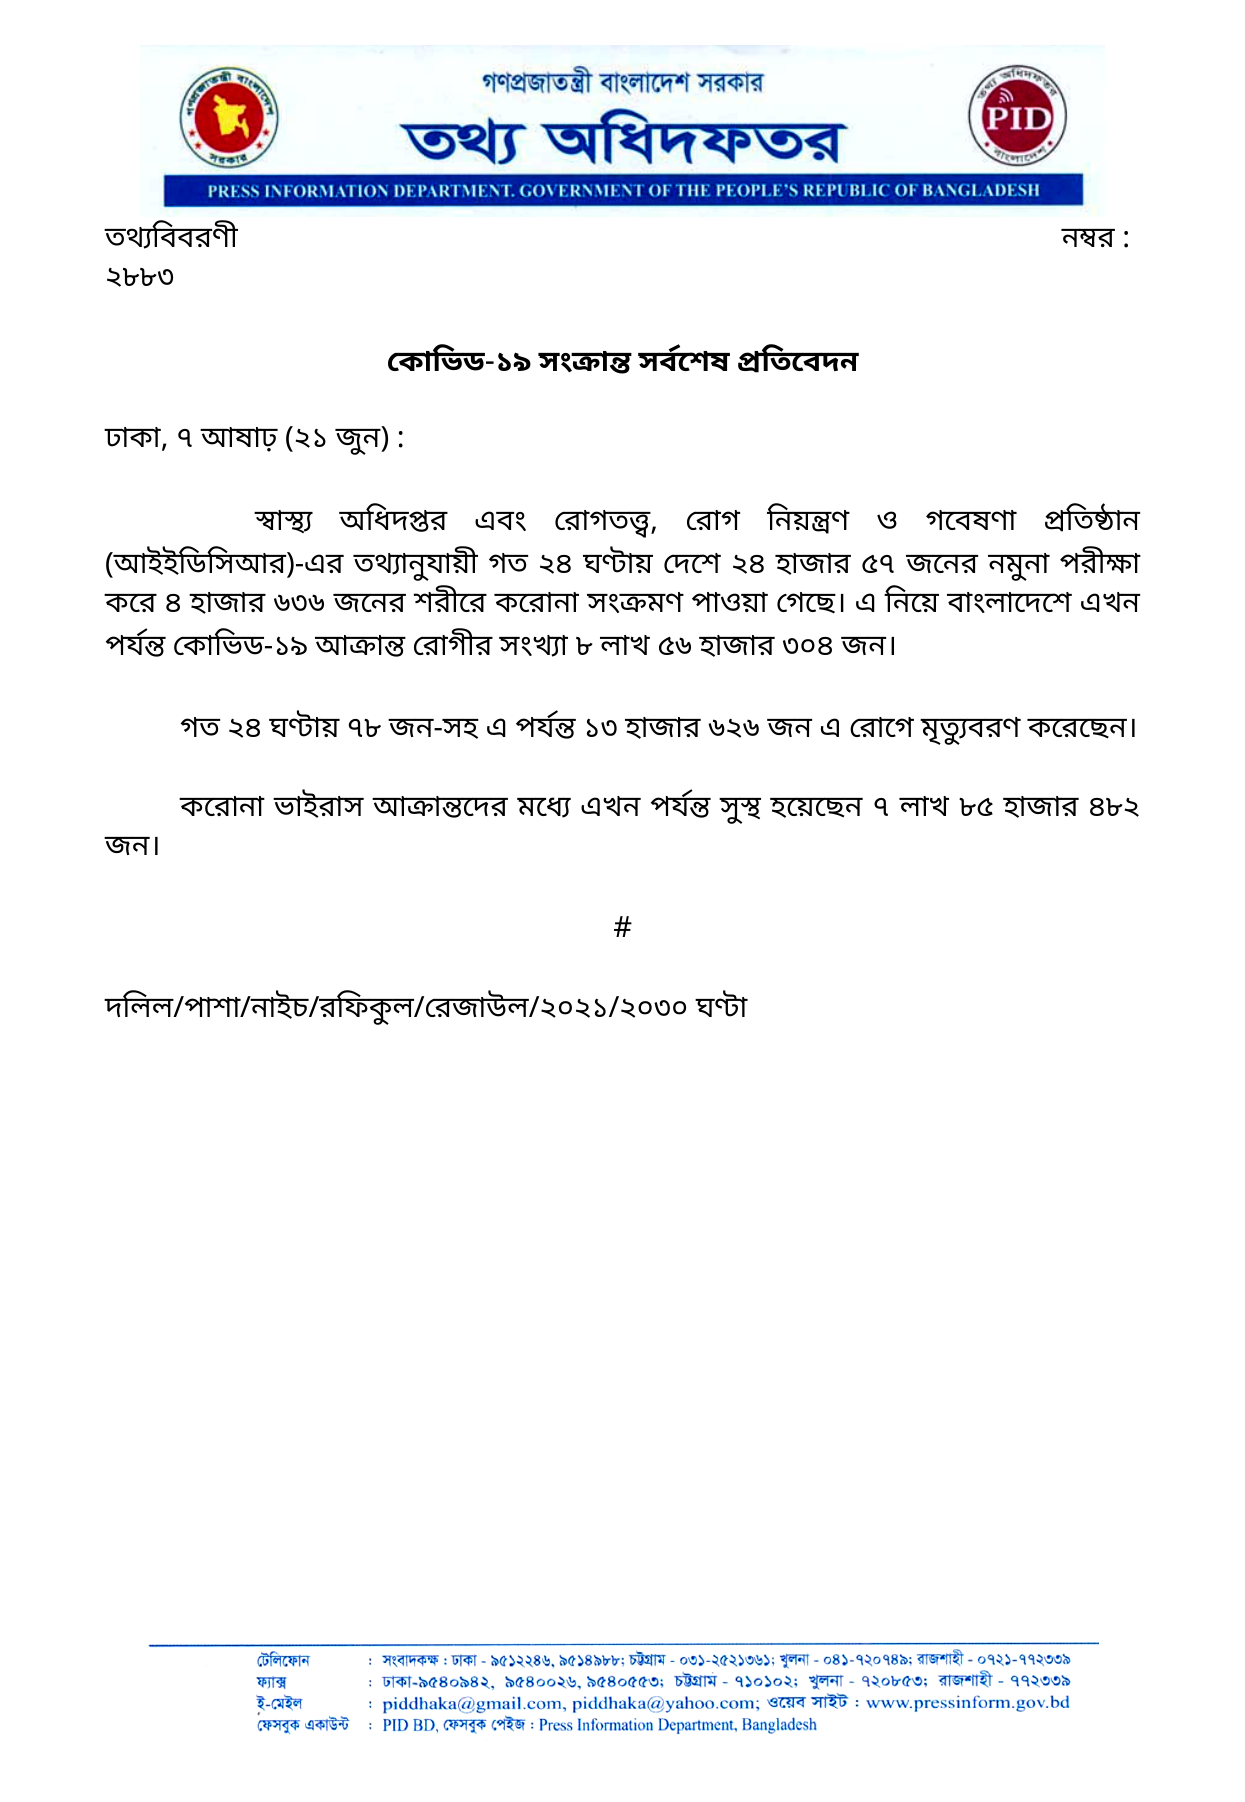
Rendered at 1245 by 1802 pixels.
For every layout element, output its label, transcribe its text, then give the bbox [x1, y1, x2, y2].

text ঢাকা, ৭ আষাঢ় (২১ জুন) : [105, 417, 1140, 460]
text দলিল/পাশা/নাইচ/রফিকুল/রেজাউল/২০২১/২০৩০ ঘণ্টা [105, 986, 1140, 1029]
text কোভিড-১৯ সংক্রান্ত সর্বশেষ প্রতিবেদন [105, 338, 1140, 383]
text ‌ স্বাস্থ্য অধিদপ্তর এবং রোগতত্ত্ব, রোগ নিয়ন্ত্রণ ও গবেষণা প্রতিষ্ঠান (আইইডিসিআর)-এর তথ্যানুযায়ী গত ২৪ ঘণ্টায় দেশে ২৪ হাজার ৫৭ জনের নমুনা পরীক্ষা করে ৪ হাজার ৬৩৬ জনের শরীরে করোনা সংক্রমণ পাওয়া গেছে। এ নিয়ে বাংলাদেশে এখন পর্যন্ত কোভিড-১৯ আক্রান্ত রোগীর সংখ্যা ৮ লাখ ৫৬ হাজার ৩০৪ জন। [105, 499, 1140, 667]
text গত ২৪ ঘণ্টায় ৭৮ জন-সহ এ পর্যন্ত ১৩ হাজার ৬২৬ জন এ রোগে মৃত্যুবরণ করেছেন। [105, 707, 1140, 750]
text তথ্যবিবরণী নম্বর : ২৮৮৩ [105, 216, 1140, 298]
text # [105, 906, 1140, 946]
picture [146, 1640, 1099, 1742]
text করোনা ভাইরাস আক্রান্তদের মধ্যে এখন পর্যন্ত সুস্থ হয়েছেন ৭ লাখ ৮৫ হাজার ৪৮২ জন। [105, 789, 1140, 867]
